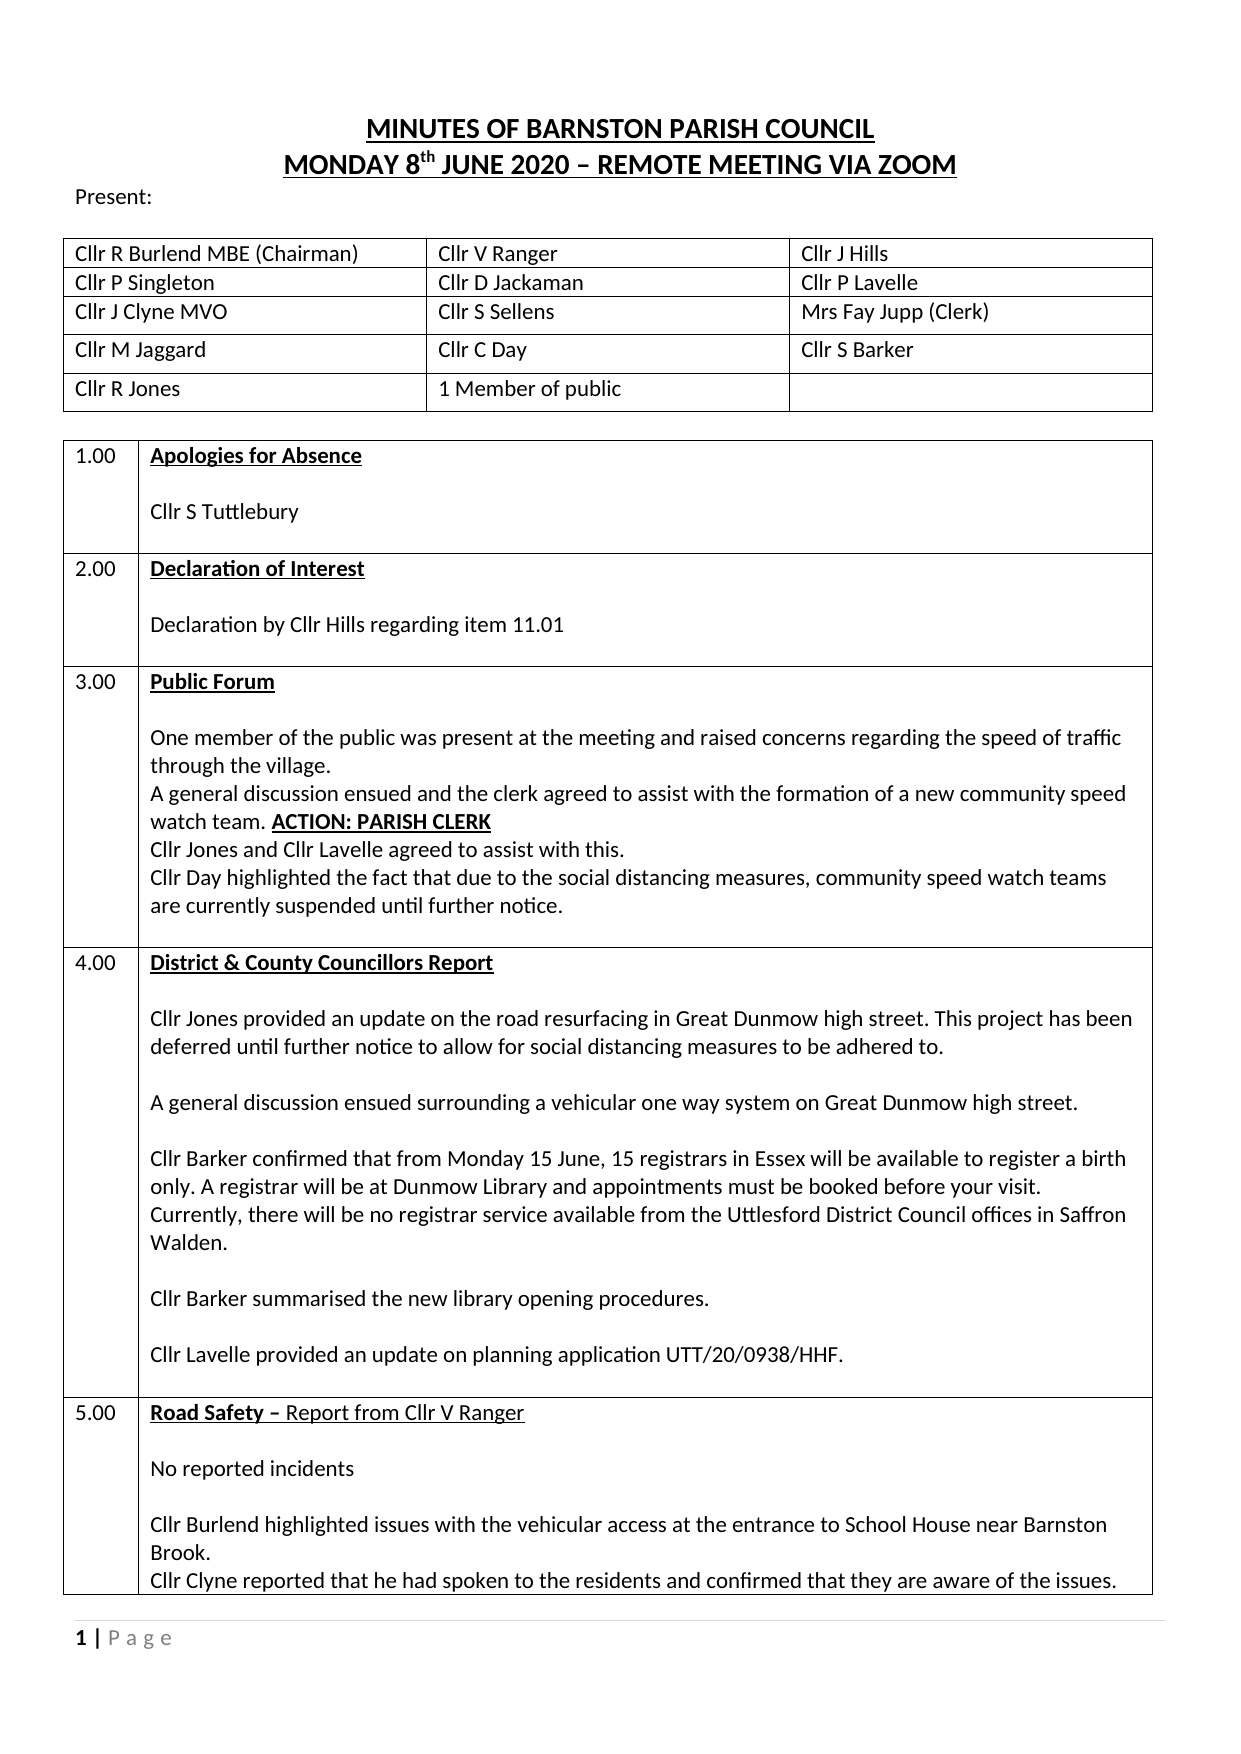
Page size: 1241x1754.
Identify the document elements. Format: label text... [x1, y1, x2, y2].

table_cell [790, 374, 1152, 411]
table_header 1.00 [64, 441, 138, 553]
table_cell 1 Member of public [427, 374, 789, 411]
table_cell 5.00 [64, 1398, 138, 1594]
table_cell Cllr S Sellens [427, 297, 789, 334]
table_cell Mrs Fay Jupp (Clerk) [790, 297, 1152, 334]
table_cell Cllr P Lavelle [790, 268, 1152, 296]
text MONDAY 8th JUNE 2020 – REMOTE MEETING VIA ZOOM [75, 146, 1165, 182]
text Present: [75, 182, 1165, 210]
table_cell Cllr P Singleton [64, 268, 426, 296]
table_cell Cllr R Jones [64, 374, 426, 411]
table_cell 4.00 [64, 948, 138, 1397]
table_cell Cllr J Clyne MVO [64, 297, 426, 334]
table_cell 3.00 [64, 667, 138, 947]
table_header Cllr R Burlend MBE (Chairman) [64, 239, 426, 267]
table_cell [139, 1398, 1152, 1594]
table_cell Declaration of Interest Declaration by Cllr Hills regarding item 11.01 [139, 554, 1152, 666]
table_header Cllr J Hills [790, 239, 1152, 267]
table_header Cllr V Ranger [427, 239, 789, 267]
text MINUTES OF BARNSTON PARISH COUNCIL [75, 111, 1165, 146]
table_cell 2.00 [64, 554, 138, 666]
table_header Apologies for Absence Cllr S Tuttlebury [139, 441, 1152, 553]
table_cell Cllr D Jackaman [427, 268, 789, 296]
table_cell Public Forum One member of the public was present at the meeting and raised concerns regarding the speed of traffic through the village. A general discussion ensued and the clerk agreed to assist with the formation of a new community speed watch team. ACTION: PARISH CLERK Cllr Jones and Cllr Lavelle agreed to assist with this. Cllr Day highlighted the fact that due to the social distancing measures, community speed watch teams are currently suspended until further notice. [139, 667, 1152, 947]
table_cell Cllr M Jaggard [64, 335, 426, 373]
table_cell District & County Councillors Report Cllr Jones provided an update on the road resurfacing in Great Dunmow high street. This project has been deferred until further notice to allow for social distancing measures to be adhered to. A general discussion ensued surrounding a vehicular one way system on Great Dunmow high street. Cllr Barker confirmed that from Monday 15 June, 15 registrars in Essex will be available to register a birth only. A registrar will be at Dunmow Library and appointments must be booked before your visit. Currently, there will be no registrar service available from the Uttlesford District Council offices in Saffron Walden. Cllr Barker summarised the new library opening procedures. Cllr Lavelle provided an update on planning application UTT/20/0938/HHF. [139, 948, 1152, 1397]
table_cell Cllr S Barker [790, 335, 1152, 373]
table_cell Cllr C Day [427, 335, 789, 373]
